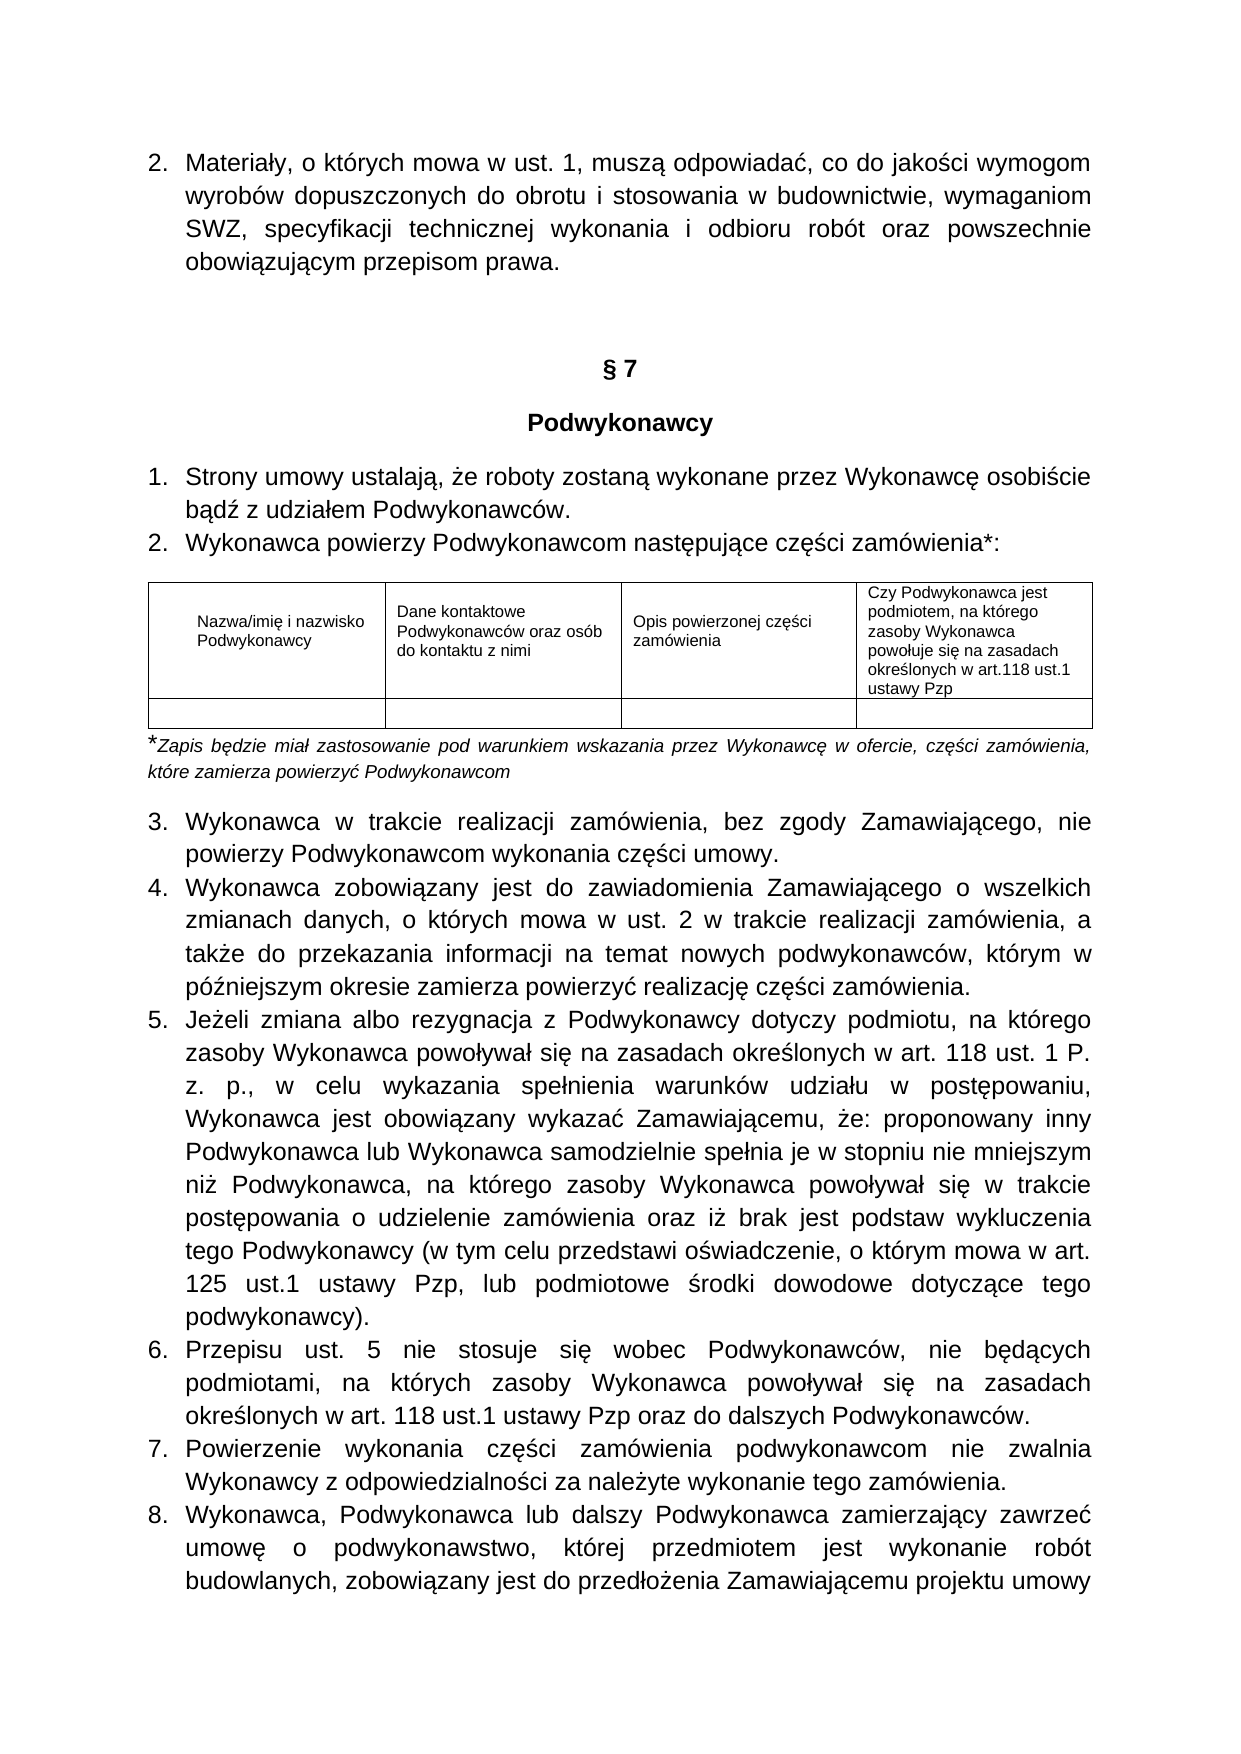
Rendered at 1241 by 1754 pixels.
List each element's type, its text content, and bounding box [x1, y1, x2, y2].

list Jeżeli zmiana albo rezygnacja z Podwykonawcy dotyczy podmiotu, na którego zasoby Wykonawca powoływał się na zasadach określonych w art. 118 ust. 1 P. z. p., w celu wykazania spełnienia warunków udziału w postępowaniu, Wykonawca jest obowiązany wykazać Zamawiającemu, że: proponowany inny Podwykonawca lub Wykonawca samodzielnie spełnia je w stopniu nie mniejszym niż Podwykonawca, na którego zasoby Wykonawca powoływał się w trakcie postępowania o udzielenie zamówienia oraz iż brak jest podstaw wykluczenia tego Podwykonawcy (w tym celu przedstawi oświadczenie, o którym mowa w art. 125 ust.1 ustawy Pzp, lub podmiotowe środki dowodowe dotyczące tego podwykonawcy). [148, 1004, 1093, 1331]
list Wykonawca w trakcie realizacji zamówienia, bez zgody Zamawiającego, nie powierzy Podwykonawcom wykonania części umowy. [148, 806, 1093, 868]
table_cell [386, 699, 621, 728]
list Wykonawca zobowiązany jest do zawiadomienia Zamawiającego o wszelkich zmianach danych, o których mowa w ust. 2 w trakcie realizacji zamówienia, a także do przekazania informacji na temat nowych podwykonawców, którym w późniejszym okresie zamierza powierzyć realizację części zamówienia. [148, 872, 1093, 1000]
table_cell [149, 699, 385, 728]
table_header Opis powierzonej części zamówienia [622, 583, 856, 698]
text § 7 [148, 354, 1093, 383]
list Przepisu ust. 5 nie stosuje się wobec Podwykonawców, nie będących podmiotami, na których zasoby Wykonawca powoływał się na zasadach określonych w art. 118 ust.1 ustawy Pzp oraz do dalszych Podwykonawców. [148, 1335, 1093, 1429]
list Wykonawca powierzy Podwykonawcom następujące części zamówienia*: [148, 528, 1093, 557]
table_cell [857, 699, 1092, 728]
list Powierzenie wykonania części zamówienia podwykonawcom nie zwalnia Wykonawcy z odpowiedzialności za należyte wykonanie tego zamówienia. [148, 1434, 1093, 1496]
text *Zapis będzie miał zastosowanie pod warunkiem wskazania przez Wykonawcę w ofercie, części zamówienia, które zamierza powierzyć Podwykonawcom [148, 729, 1093, 782]
list Strony umowy ustalają, że roboty zostaną wykonane przez Wykonawcę osobiście bądź z udziałem Podwykonawców. [148, 462, 1093, 524]
table_header Dane kontaktowe Podwykonawców oraz osób do kontaktu z nimi [386, 583, 621, 698]
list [148, 1500, 1093, 1595]
list Materiały, o których mowa w ust. 1, muszą odpowiadać, co do jakości wymogom wyrobów dopuszczonych do obrotu i stosowania w budownictwie, wymaganiom SWZ, specyfikacji technicznej wykonania i odbioru robót oraz powszechnie obowiązującym przepisom prawa. [148, 148, 1093, 275]
table_header Nazwa/imię i nazwisko Podwykonawcy [149, 583, 385, 698]
table_header Czy Podwykonawca jest podmiotem, na którego zasoby Wykonawca powołuje się na zasadach określonych w art.118 ust.1 ustawy Pzp [857, 583, 1092, 698]
text Podwykonawcy [148, 408, 1093, 437]
table_cell [622, 699, 856, 728]
